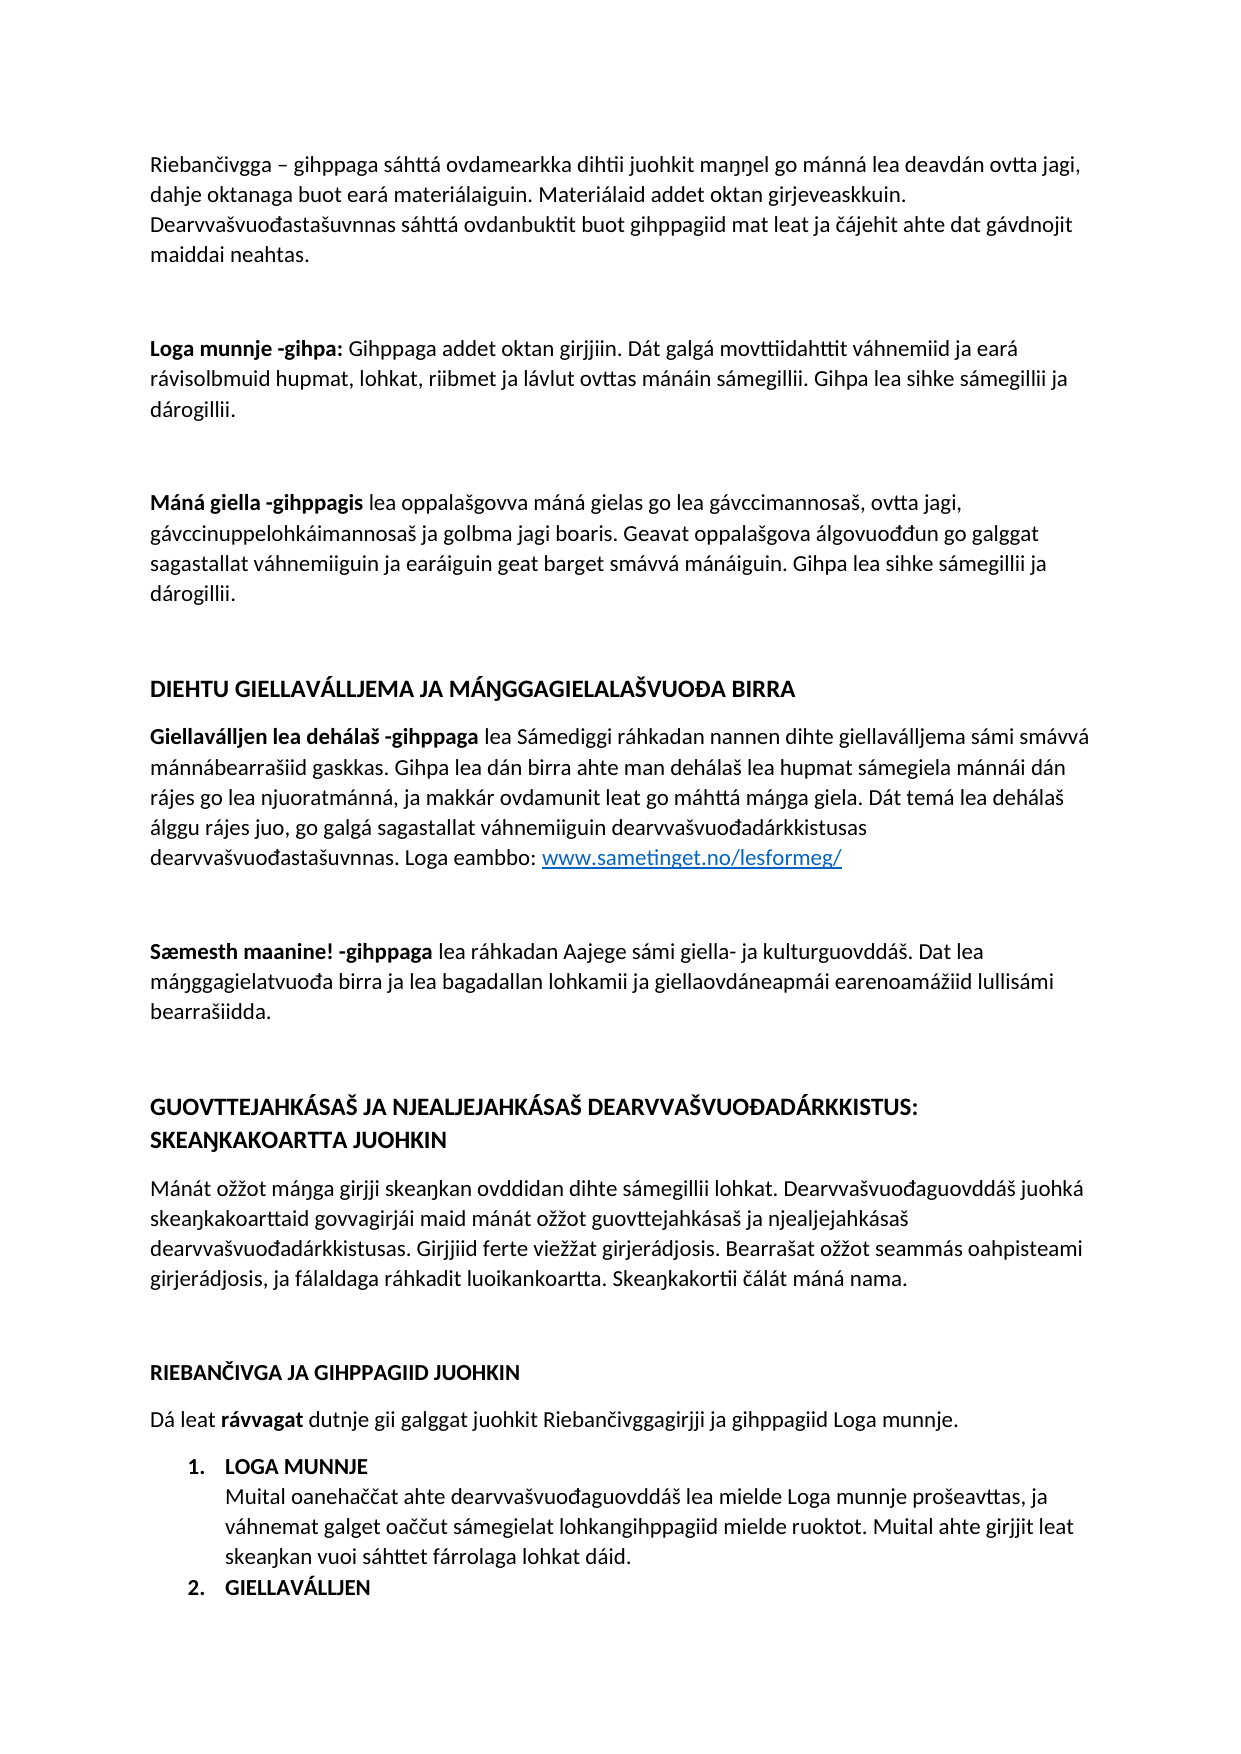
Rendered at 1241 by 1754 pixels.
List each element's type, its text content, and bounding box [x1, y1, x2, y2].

text DIEHTU GIELLAVÁLLJEMA JA MÁŊGGAGIELALAŠVUOĐA BIRRA [150, 673, 1090, 703]
text Loga munnje -gihpa: Gihppaga addet oktan girjjiin. Dát galgá movttiidahttit váhnemiid ja eará rávisolbmuid hupmat, lohkat, riibmet ja lávlut ovttas mánáin sámegillii. Gihpa lea sihke sámegillii ja dárogillii. [150, 334, 1090, 423]
list LOGA MUNNJE [187, 1452, 1090, 1480]
text Mánát ožžot máŋga girjji skeaŋkan ovddidan dihte sámegillii lohkat. Dearvvašvuođaguovddáš juohká skeaŋkakoarttaid govvagirjái maid mánát ožžot guovttejahkásaš ja njealjejahkásaš dearvvašvuođadárkkistusas. Girjjiid ferte viežžat girjerádjosis. Bearrašat ožžot seammás oahpisteami girjerádjosis, ja fálaldaga ráhkadit luoikankoartta. Skeaŋkakortii čálát máná nama. [150, 1174, 1090, 1292]
text Dá leat rávvagat dutnje gii galggat juohkit Riebančivggagirjji ja gihppagiid Loga munnje. [150, 1405, 1090, 1433]
text Giellaválljen lea dehálaš -gihppaga lea Sámediggi ráhkadan nannen dihte giellaválljema sámi smávvá mánnábearrašiid gaskkas. Gihpa lea dán birra ahte man dehálaš lea hupmat sámegiela mánnái dán rájes go lea njuoratmánná, ja makkár ovdamunit leat go máhttá máŋga giela. Dát temá lea dehálaš álggu rájes juo, go galgá sagastallat váhnemiiguin dearvvašvuođadárkkistusas dearvvašvuođastašuvnnas. Loga eambbo: www.sametinget.no/lesformeg/ [150, 722, 1090, 871]
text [150, 150, 1090, 269]
list GIELLAVÁLLJEN [187, 1573, 1090, 1601]
text GUOVTTEJAHKÁSAŠ JA NJEALJEJAHKÁSAŠ DEARVVAŠVUOĐADÁRKKISTUS: SKEAŊKAKOARTTA JUOHKIN [150, 1091, 1090, 1155]
text RIEBANČIVGA JA GIHPPAGIID JUOHKIN [150, 1358, 1090, 1386]
text Máná giella -gihppagis lea oppalašgovva máná gielas go lea gávccimannosaš, ovtta jagi, gávccinuppelohkáimannosaš ja golbma jagi boaris. Geavat oppalašgova álgovuođđun go galggat sagastallat váhnemiiguin ja earáiguin geat barget smávvá mánáiguin. Gihpa lea sihke sámegillii ja dárogillii. [150, 488, 1090, 607]
list Muital oanehaččat ahte dearvvašvuođaguovddáš lea mielde Loga munnje prošeavttas, ja váhnemat galget oaččut sámegielat lohkangihppagiid mielde ruoktot. Muital ahte girjjit leat skeaŋkan vuoi sáhttet fárrolaga lohkat dáid. [225, 1482, 1090, 1571]
text Sæmesth maanine! -gihppaga lea ráhkadan Aajege sámi giella- ja kulturguovddáš. Dat lea máŋggagielatvuođa birra ja lea bagadallan lohkamii ja giellaovdáneapmái earenoamážiid lullisámi bearrašiidda. [150, 937, 1090, 1026]
